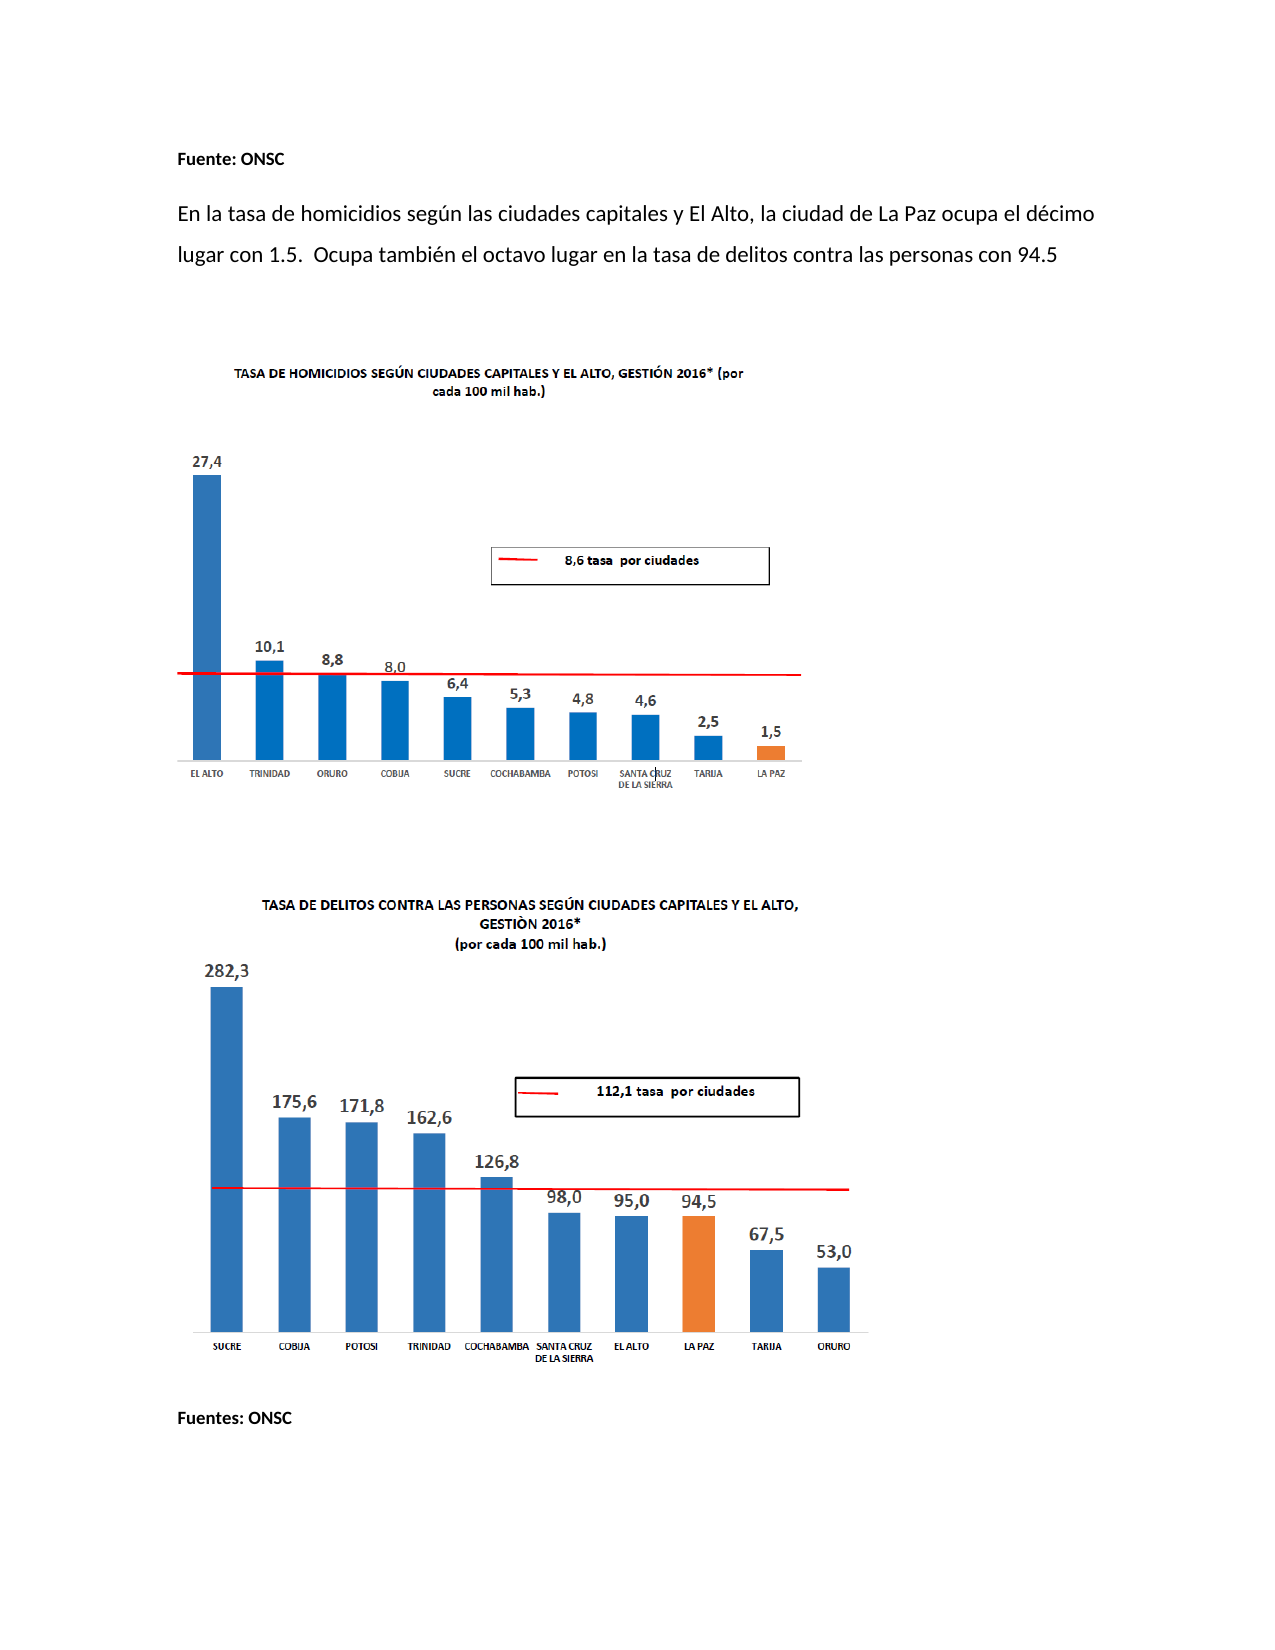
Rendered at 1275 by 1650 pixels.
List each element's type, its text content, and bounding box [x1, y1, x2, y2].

picture [177, 357, 828, 804]
text En la tasa de homicidios según las ciudades capitales y El Alto, la ciudad de La Paz ocupa el décimo lugar con 1.5. Ocupa también el octavo lugar en la tasa de delitos contra las personas con 94.5 [177, 199, 1098, 269]
text Fuente: ONSC [177, 148, 1098, 171]
picture [177, 892, 874, 1376]
text Fuentes: ONSC [177, 1406, 1098, 1429]
